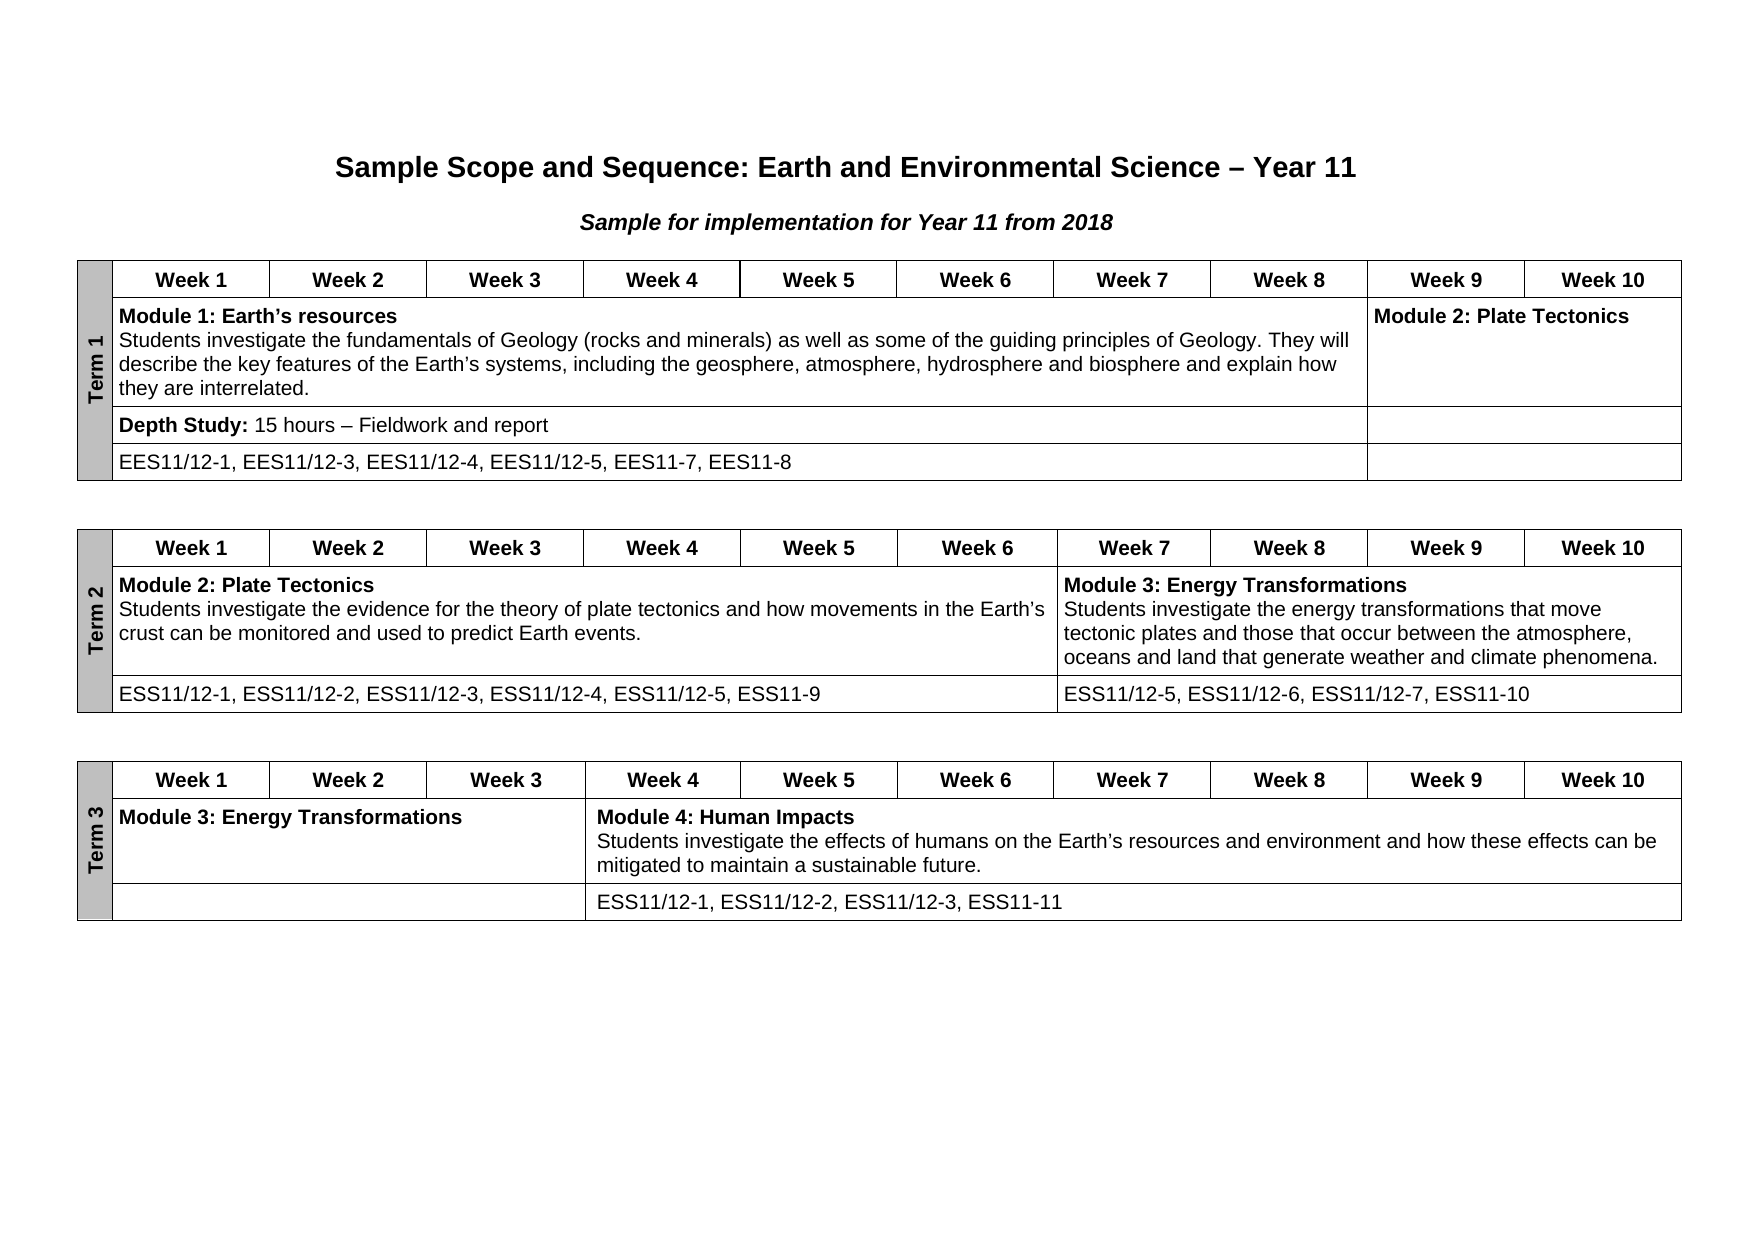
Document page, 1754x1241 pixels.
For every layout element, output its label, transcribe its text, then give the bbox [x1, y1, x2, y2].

table_header Week 9 [1368, 762, 1524, 798]
table_header Week 10 [1525, 530, 1681, 566]
table_cell [1368, 407, 1681, 443]
table_header Week 2 [270, 261, 426, 297]
table_cell ESS11/12-1, ESS11/12-2, ESS11/12-3, ESS11/12-4, ESS11/12-5, ESS11-9 [113, 676, 1057, 712]
table_header Week 7 [1058, 530, 1210, 566]
table_header Week 8 [1211, 261, 1367, 297]
table_header Week 1 [113, 762, 269, 798]
table_header Week 8 [1211, 762, 1367, 798]
table_header Term 1 [78, 261, 112, 480]
table_header Week 8 [1211, 530, 1367, 566]
table_header Week 1 [113, 530, 269, 566]
table_header Week 4 [584, 530, 740, 566]
table_header Week 10 [1525, 261, 1681, 297]
table_header Term 3 [78, 762, 112, 919]
table_header Week 2 [270, 762, 426, 798]
table_header Term 2 [78, 530, 112, 712]
text Sample for implementation for Year 11 from 2018 [89, 209, 1604, 236]
subtitle Sample Scope and Sequence: Earth and Environmental Science – Year 11 [89, 150, 1604, 183]
table_cell ESS11/12-5, ESS11/12-6, ESS11/12-7, ESS11-10 [1058, 676, 1681, 712]
table_header Week 5 [741, 261, 896, 297]
table_header Week 5 [741, 530, 897, 566]
table_header Week 2 [270, 530, 426, 566]
table_cell Module 3: Energy Transformations Students investigate the energy transformations that move tectonic plates and those that occur between the atmosphere, oceans and land that generate weather and climate phenomena. [1058, 567, 1681, 675]
table_cell Module 4: Human Impacts Students investigate the effects of humans on the Earth’s resources and environment and how these effects can be mitigated to maintain a sustainable future. [586, 799, 1681, 883]
table_header Week 4 [584, 261, 739, 297]
table_header Week 7 [1054, 762, 1210, 798]
table_header Week 5 [741, 762, 897, 798]
table_cell Module 3: Energy Transformations [113, 799, 585, 883]
table_header Week 4 [586, 762, 740, 798]
table_header Week 6 [898, 762, 1053, 798]
table_header Week 9 [1368, 261, 1524, 297]
table_header Week 1 [113, 261, 269, 297]
table_cell Depth Study: 15 hours – Fieldwork and report [113, 407, 1367, 443]
table_header Week 7 [1054, 261, 1210, 297]
table_cell Module 2: Plate Tectonics [1368, 298, 1681, 406]
table_header Week 9 [1368, 530, 1524, 566]
table_cell [113, 884, 585, 919]
table_cell ESS11/12-1, ESS11/12-2, ESS11/12-3, ESS11-11 [586, 884, 1681, 919]
table_cell [1368, 444, 1681, 480]
table_cell Module 2: Plate Tectonics Students investigate the evidence for the theory of plate tectonics and how movements in the Earth’s crust can be monitored and used to predict Earth events. [113, 567, 1057, 675]
table_header Week 3 [427, 762, 585, 798]
table_header Week 6 [897, 261, 1053, 297]
table_header Week 6 [898, 530, 1057, 566]
table_header Week 3 [427, 261, 583, 297]
table_cell Module 1: Earth’s resources Students investigate the fundamentals of Geology (rocks and minerals) as well as some of the guiding principles of Geology. They will describe the key features of the Earth’s systems, including the geosphere, atmosphere, hydrosphere and biosphere and explain how they are interrelated. [113, 298, 1367, 406]
table_cell EES11/12-1, EES11/12-3, EES11/12-4, EES11/12-5, EES11-7, EES11-8 [113, 444, 1367, 480]
table_header Week 10 [1525, 762, 1681, 798]
table_header Week 3 [427, 530, 583, 566]
